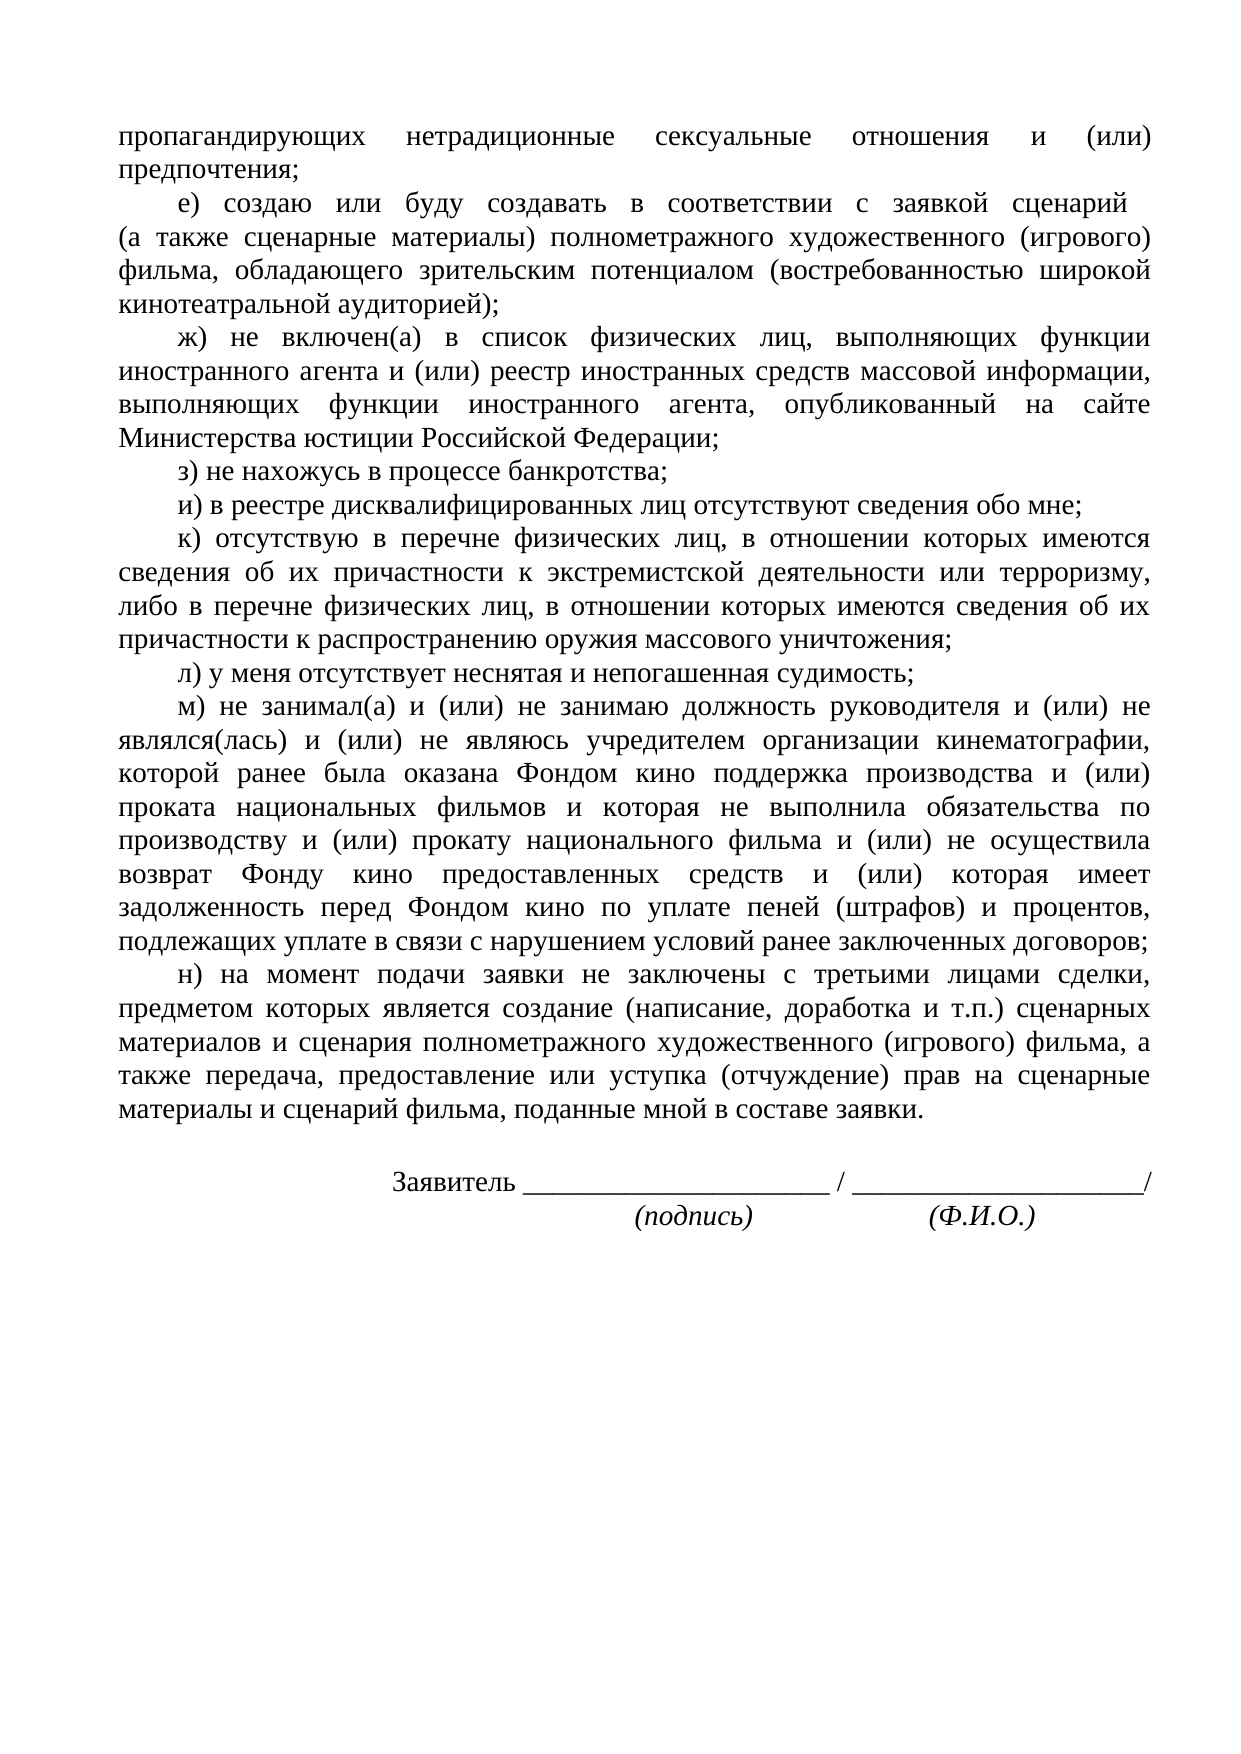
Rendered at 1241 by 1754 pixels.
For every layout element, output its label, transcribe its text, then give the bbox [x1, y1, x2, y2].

text е) создаю или буду создавать в соответствии с заявкой сценарий (а также сценарные материалы) полнометражного художественного (игрового) фильма, обладающего зрительским потенциалом (востребованностью широкой кинотеатральной аудиторией); [118, 185, 1152, 319]
text н) на момент подачи заявки не заключены с третьими лицами сделки, предметом которых является создание (написание, доработка и т.п.) сценарных материалов и сценария полнометражного художественного (игрового) фильма, а также передача, предоставление или уступка (отчуждение) прав на сценарные материалы и сценарий фильма, поданные мной в составе заявки. [118, 957, 1152, 1124]
text з) не нахожусь в процессе банкротства; [118, 453, 1152, 487]
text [118, 118, 1152, 185]
text к) отсутствую в перечне физических лиц, в отношении которых имеются сведения об их причастности к экстремистской деятельности или терроризму, либо в перечне физических лиц, в отношении которых имеются сведения об их причастности к распространению оружия массового уничтожения; [118, 521, 1152, 655]
text м) не занимал(а) и (или) не занимаю должность руководителя и (или) не являлся(лась) и (или) не являюсь учредителем организации кинематографии, которой ранее была оказана Фондом кино поддержка производства и (или) проката национальных фильмов и которая не выполнила обязательства по производству и (или) прокату национального фильма и (или) не осуществила возврат Фонду кино предоставленных средств и (или) которая имеет задолженность перед Фондом кино по уплате пеней (штрафов) и процентов, подлежащих уплате в связи с нарушением условий ранее заключенных договоров; [118, 688, 1152, 957]
text ж) не включен(а) в список физических лиц, выполняющих функции иностранного агента и (или) реестр иностранных средств массовой информации, выполняющих функции иностранного агента, опубликованный на сайте Министерства юстиции Российской Федерации; [118, 319, 1152, 453]
text Заявитель _____________________ / ____________________/ [118, 1164, 1152, 1198]
text (подпись) (Ф.И.О.) [561, 1198, 1152, 1231]
text л) у меня отсутствует неснятая и непогашенная судимость; [118, 655, 1152, 688]
text и) в реестре дисквалифицированных лиц отсутствуют сведения обо мне; [118, 487, 1152, 521]
